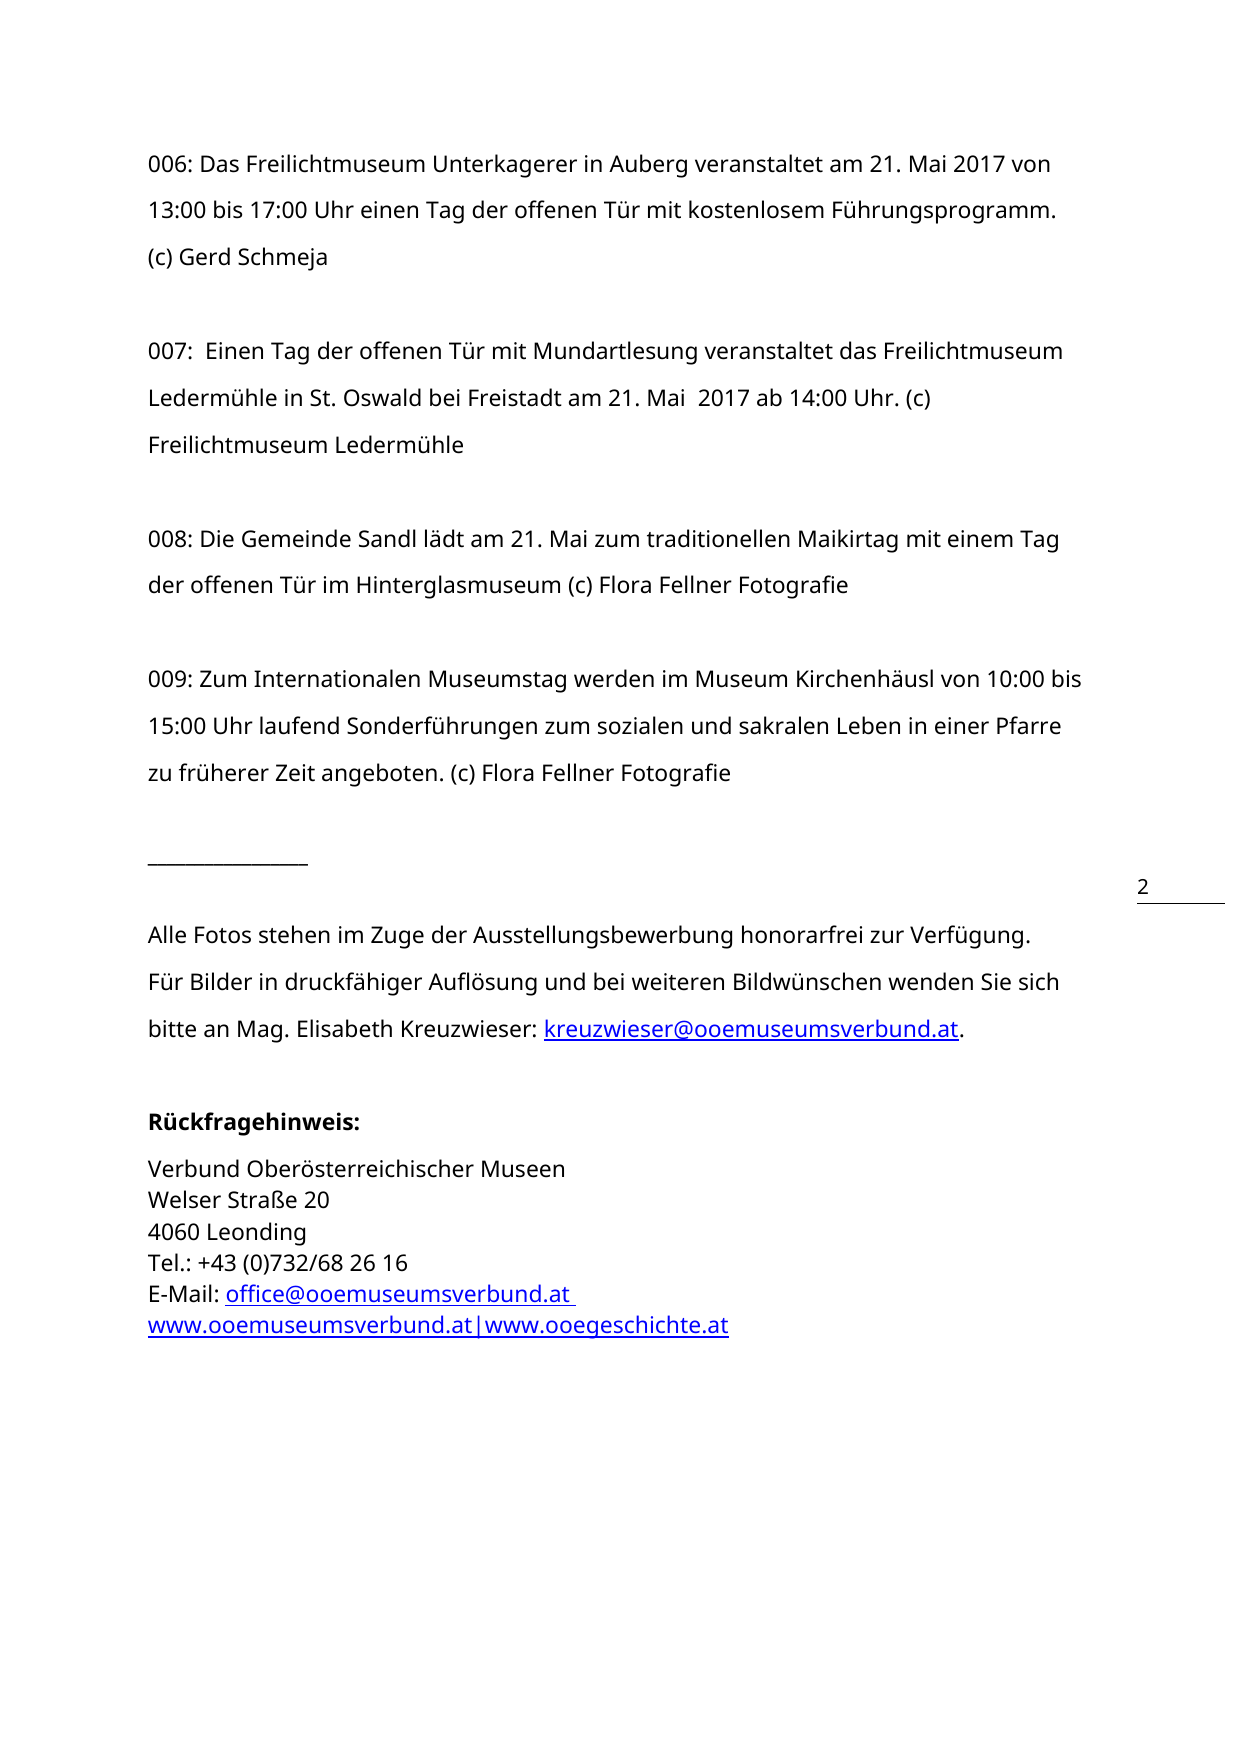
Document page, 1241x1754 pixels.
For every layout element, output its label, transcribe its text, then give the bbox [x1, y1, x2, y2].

text 008: Die Gemeinde Sandl lädt am 21. Mai zum traditionellen Maikirtag mit einem Tag der offenen Tür im Hinterglasmuseum (c) Flora Fellner Fotografie [148, 523, 1093, 601]
text 006: Das Freilichtmuseum Unterkagerer in Auberg veranstaltet am 21. Mai 2017 von 13:00 bis 17:00 Uhr einen Tag der offenen Tür mit kostenlosem Führungsprogramm. (c) Gerd Schmeja [148, 148, 1093, 273]
text E-Mail: office@ooemuseumsverbund.at [148, 1278, 1093, 1309]
text Tel.: +43 (0)732/68 26 16 [148, 1247, 1093, 1278]
text 007: Einen Tag der offenen Tür mit Mundartlesung veranstaltet das Freilichtmuseum Ledermühle in St. Oswald bei Freistadt am 21. Mai 2017 ab 14:00 Uhr. (c) Freilichtmuseum Ledermühle [148, 335, 1093, 460]
text www.ooemuseumsverbund.at|www.ooegeschichte.at [148, 1309, 1093, 1341]
text _________________ [148, 838, 1093, 869]
text Alle Fotos stehen im Zuge der Ausstellungsbewerbung honorarfrei zur Verfügung. [148, 919, 1093, 950]
text Welser Straße 20 [148, 1184, 1093, 1216]
text Verbund Oberösterreichischer Museen [148, 1153, 1093, 1184]
text 4060 Leonding [148, 1216, 1093, 1247]
text Für Bilder in druckfähiger Auflösung und bei weiteren Bildwünschen wenden Sie sich bitte an Mag. Elisabeth Kreuzwieser: kreuzwieser@ooemuseumsverbund.at. [148, 966, 1093, 1044]
text 009: Zum Internationalen Museumstag werden im Museum Kirchenhäusl von 10:00 bis 15:00 Uhr laufend Sonderführungen zum sozialen und sakralen Leben in einer Pfarre zu früherer Zeit angeboten. (c) Flora Fellner Fotografie [148, 663, 1093, 788]
text Rückfragehinweis: [148, 1106, 1093, 1138]
